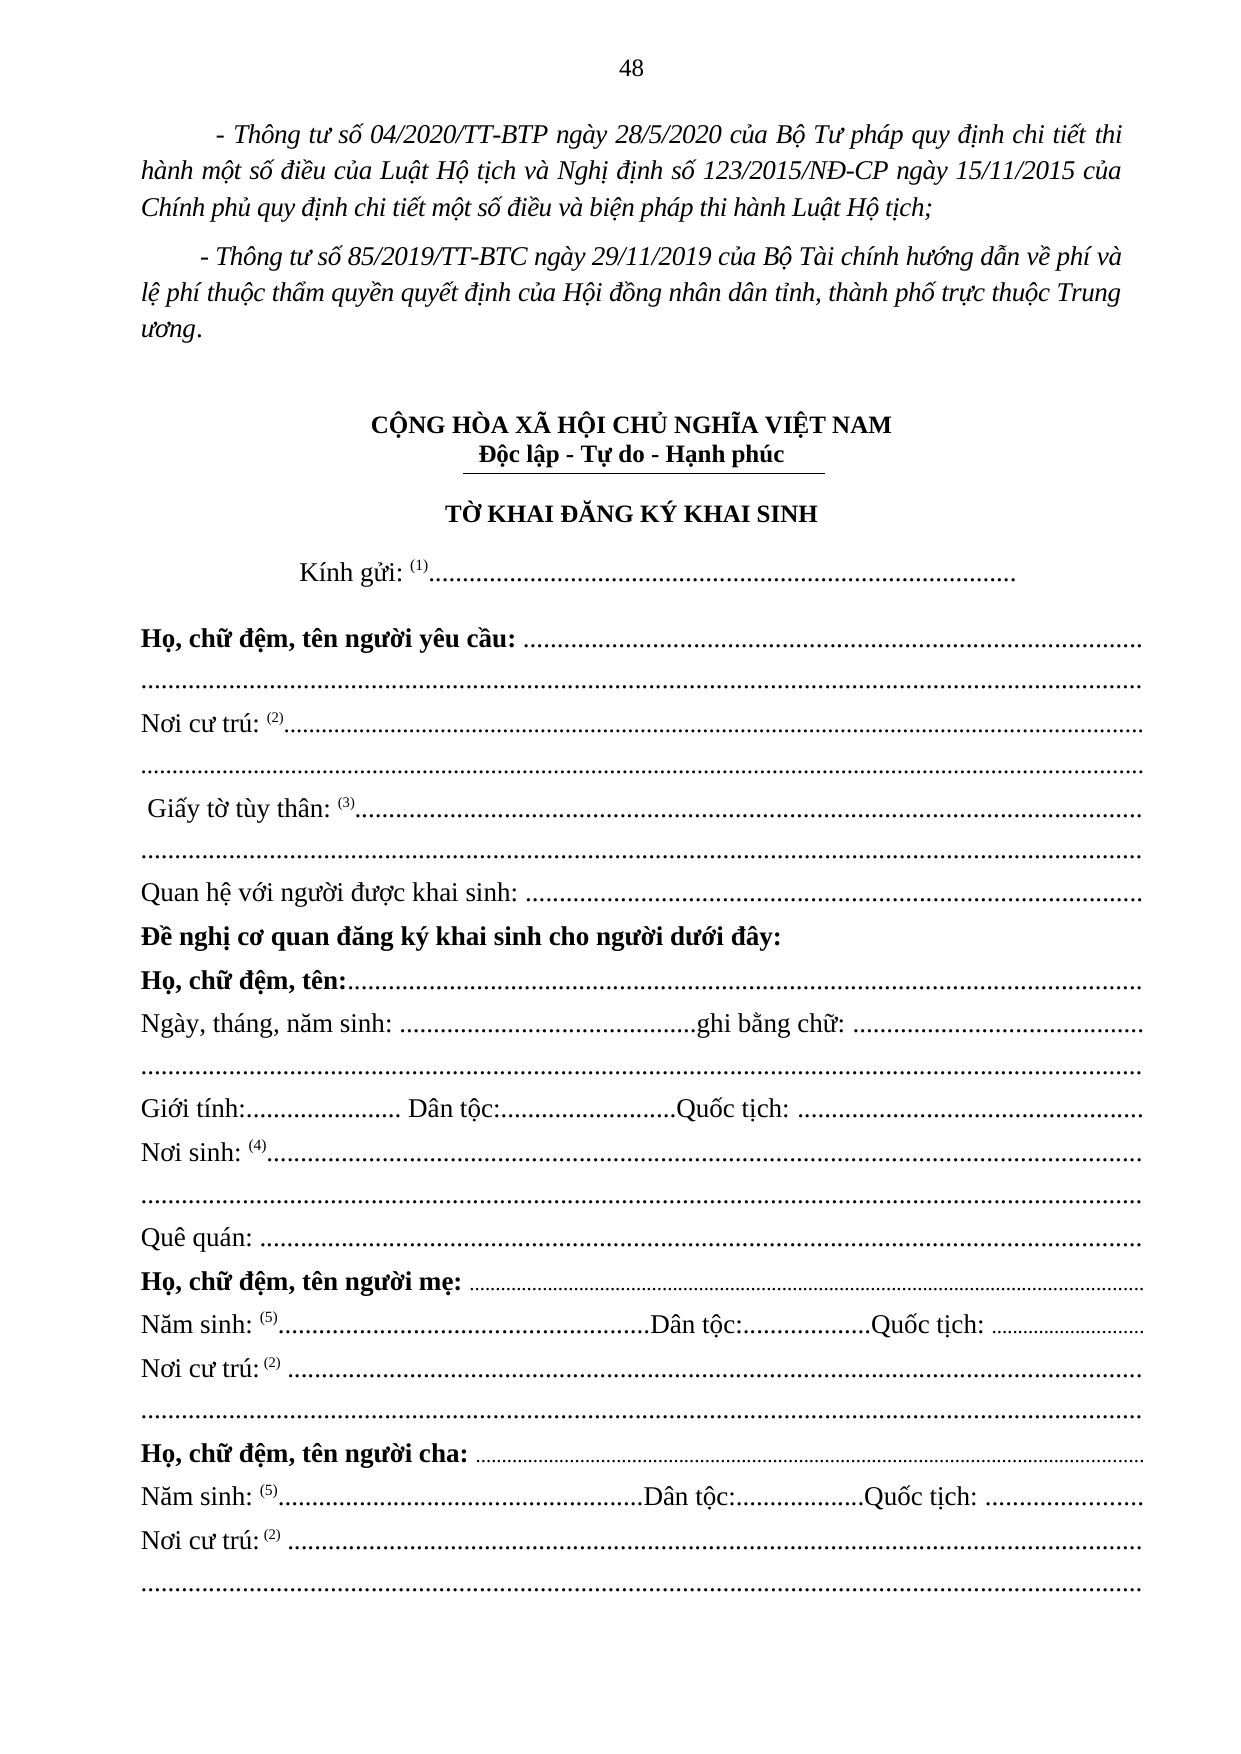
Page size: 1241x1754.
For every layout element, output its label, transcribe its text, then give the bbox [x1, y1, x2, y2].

text Đề nghị cơ quan đăng ký khai sinh cho người dưới đây: [141, 920, 1122, 951]
text - Thông tư số 04/2020/TT-BTP ngày 28/5/2020 của Bộ Tư pháp quy định chi tiết thi hành một số điều của Luật Hộ tịch và Nghị định số 123/2015/NĐ-CP ngày 15/11/2015 của Chính phủ quy định chi tiết một số điều và biện pháp thi hành Luật Hộ tịch; [141, 118, 1122, 222]
text Ngày, tháng, năm sinh: ............................................ghi bằng chữ: [141, 1007, 1122, 1039]
text Họ, chữ đệm, tên người mẹ: [141, 1264, 1122, 1296]
text Họ, chữ đệm, tên người cha: [141, 1437, 1122, 1468]
text Nơi cư trú: (2) [141, 1352, 1122, 1383]
text Nơi cư trú: (2) [141, 1524, 1122, 1555]
text Họ, chữ đệm, tên: [141, 964, 1122, 995]
text Nơi sinh: (4) [141, 1136, 1122, 1167]
text Năm sinh: (5).......................................................Dân tộc:...................Quốc tịch: [141, 1308, 1122, 1339]
text Giấy tờ tùy thân: (3) [141, 792, 1122, 823]
text CỘNG HÒA XÃ HỘI CHỦ NGHĨA VIỆT NAM [141, 410, 1122, 439]
text Giới tính:....................... Dân tộc:..........................Quốc tịch: [141, 1092, 1122, 1123]
text TỜ KHAI ĐĂNG KÝ KHAI SINH [141, 498, 1122, 528]
text Nơi cư trú: (2) [141, 707, 1122, 738]
text Quan hệ với người được khai sinh: [141, 877, 1122, 908]
text Họ, chữ đệm, tên người yêu cầu: [141, 622, 1122, 653]
text - Thông tư số 85/2019/TT-BTC ngày 29/11/2019 của Bộ Tài chính hướng dẫn về phí và lệ phí thuộc thẩm quyền quyết định của Hội đồng nhân dân tỉnh, thành phố trực thuộc Trung ương. [141, 240, 1122, 343]
text Năm sinh: (5)......................................................Dân tộc:...................Quốc tịch: [141, 1480, 1122, 1512]
text Kính gửi: (1) [141, 556, 1122, 587]
text Quê quán: [141, 1221, 1122, 1252]
text Độc lập - Tự do - Hạnh phúc [141, 439, 1122, 468]
